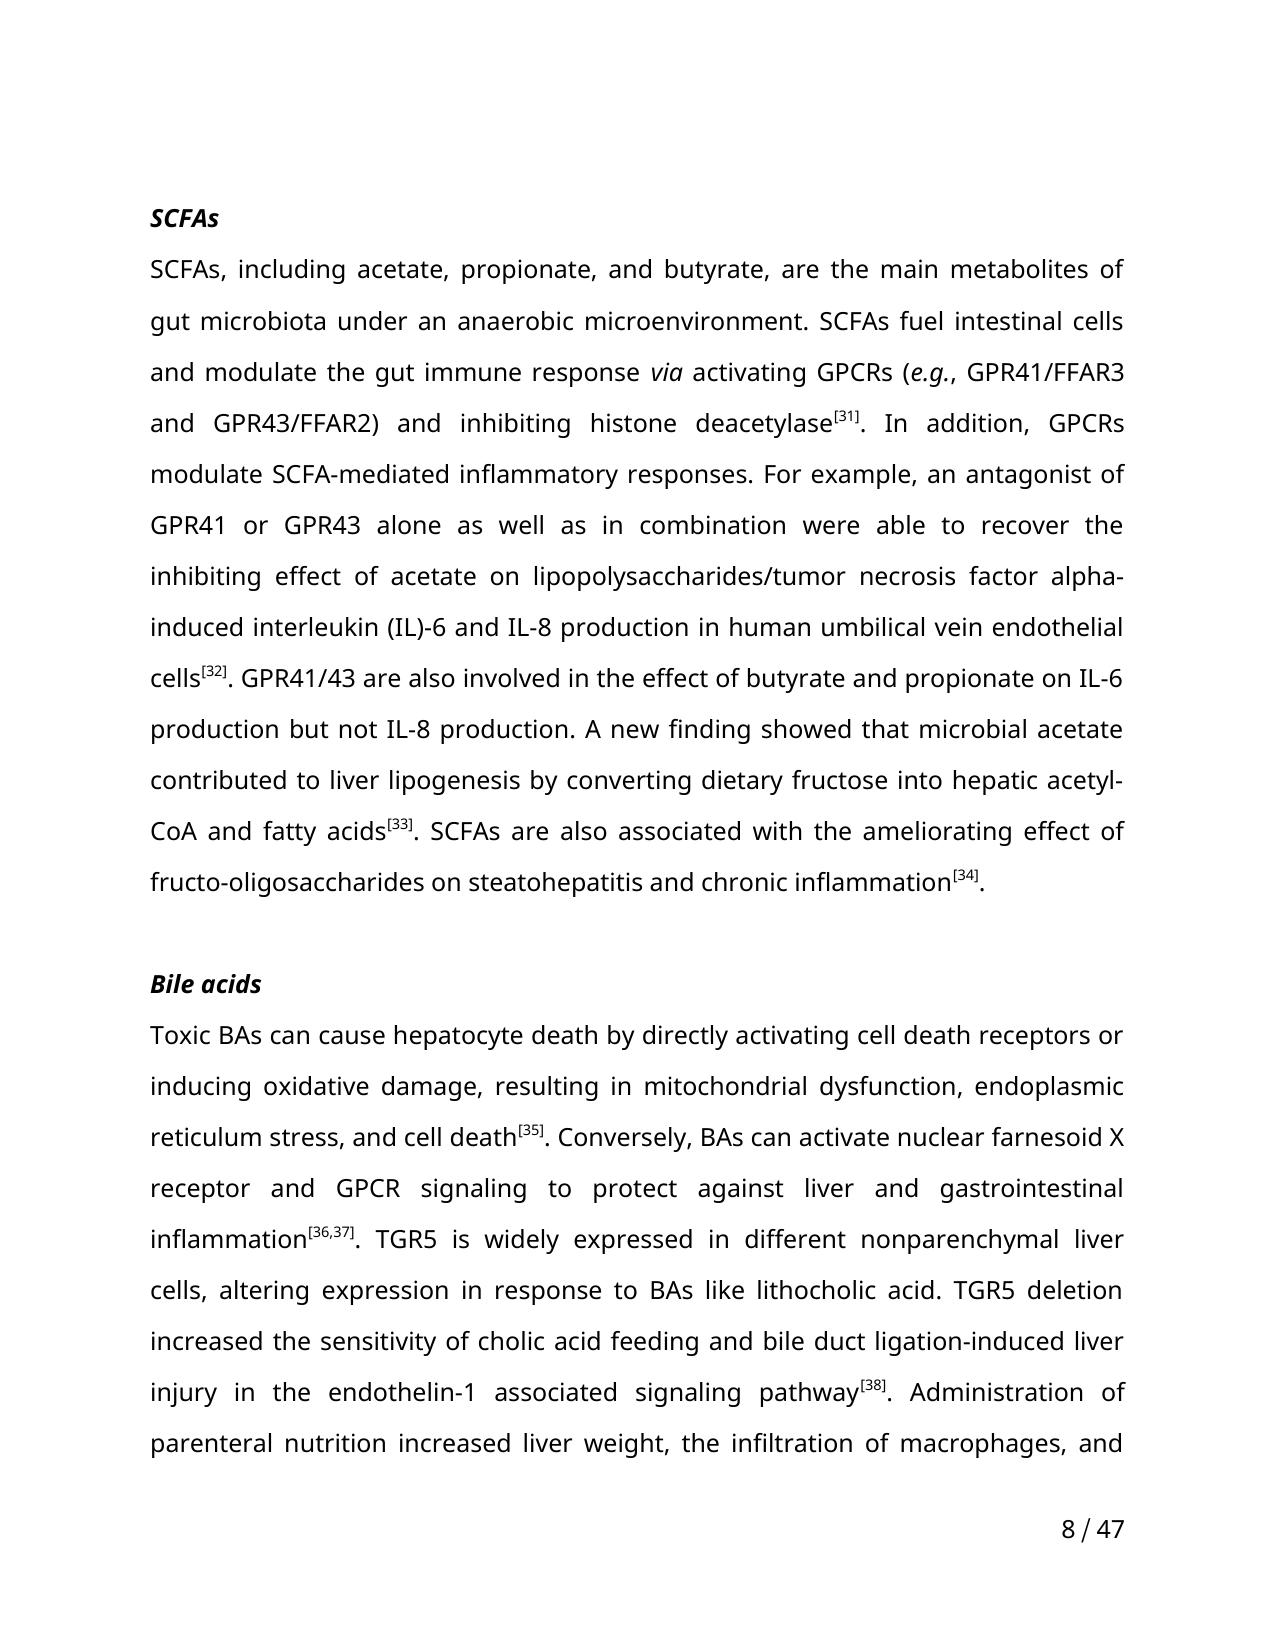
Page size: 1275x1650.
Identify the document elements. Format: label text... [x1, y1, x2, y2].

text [150, 1018, 1125, 1460]
text Bile acids [150, 967, 1125, 1001]
text SCFAs [150, 201, 1125, 235]
text SCFAs, including acetate, propionate, and butyrate, are the main metabolites of gut microbiota under an anaerobic microenvironment. SCFAs fuel intestinal cells and modulate the gut immune response via activating GPCRs (e.g., GPR41/FFAR3 and GPR43/FFAR2) and inhibiting histone deacetylase[31]. In addition, GPCRs modulate SCFA-mediated inflammatory responses. For example, an antagonist of GPR41 or GPR43 alone as well as in combination were able to recover the inhibiting effect of acetate on lipopolysaccharides/tumor necrosis factor alpha-induced interleukin (IL)-6 and IL-8 production in human umbilical vein endothelial cells[32]. GPR41/43 are also involved in the effect of butyrate and propionate on IL-6 production but not IL-8 production. A new finding showed that microbial acetate contributed to liver lipogenesis by converting dietary fructose into hepatic acetyl-CoA and fatty acids[33]. SCFAs are also associated with the ameliorating effect of fructo-oligosaccharides on steatohepatitis and chronic inflammation[34]. [150, 252, 1125, 899]
